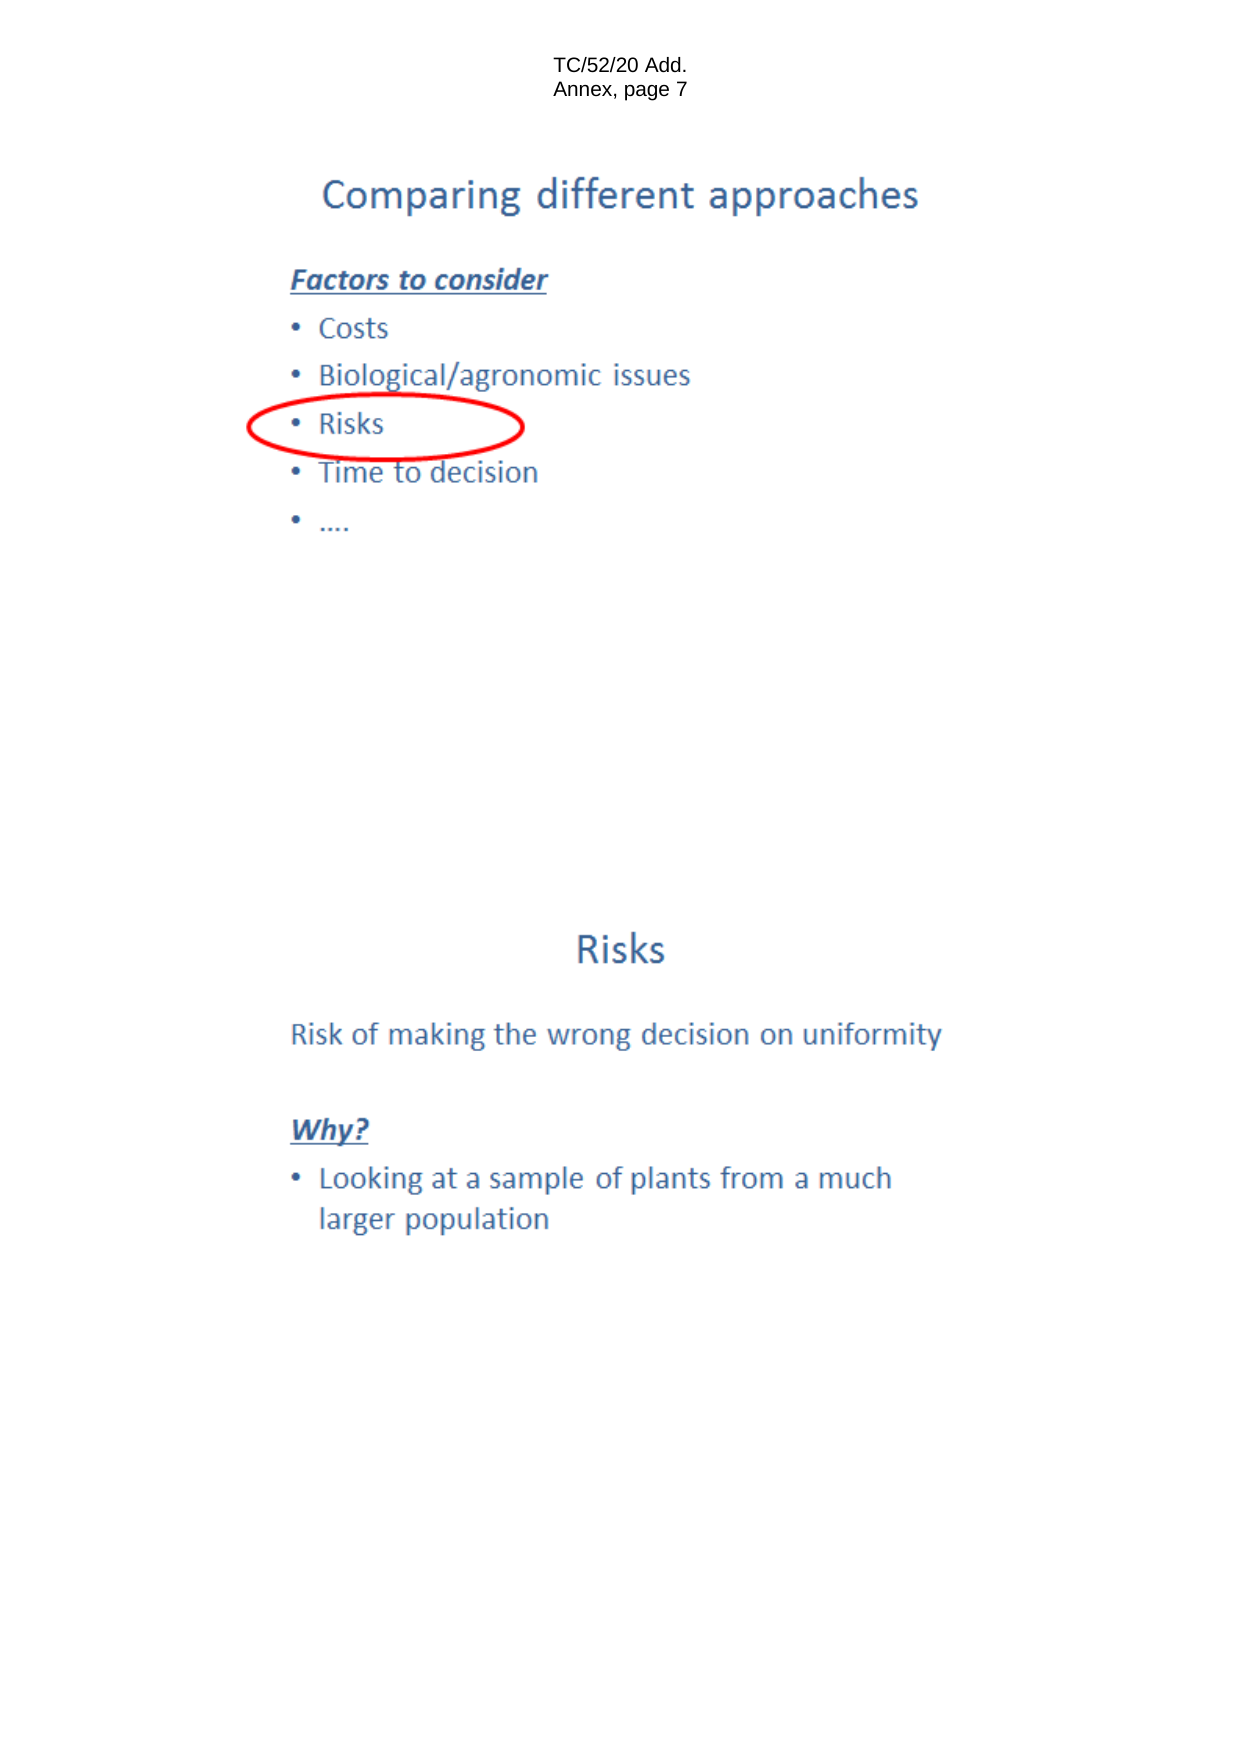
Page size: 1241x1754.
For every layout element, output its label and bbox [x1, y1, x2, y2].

picture [245, 125, 996, 688]
picture [245, 879, 996, 1442]
